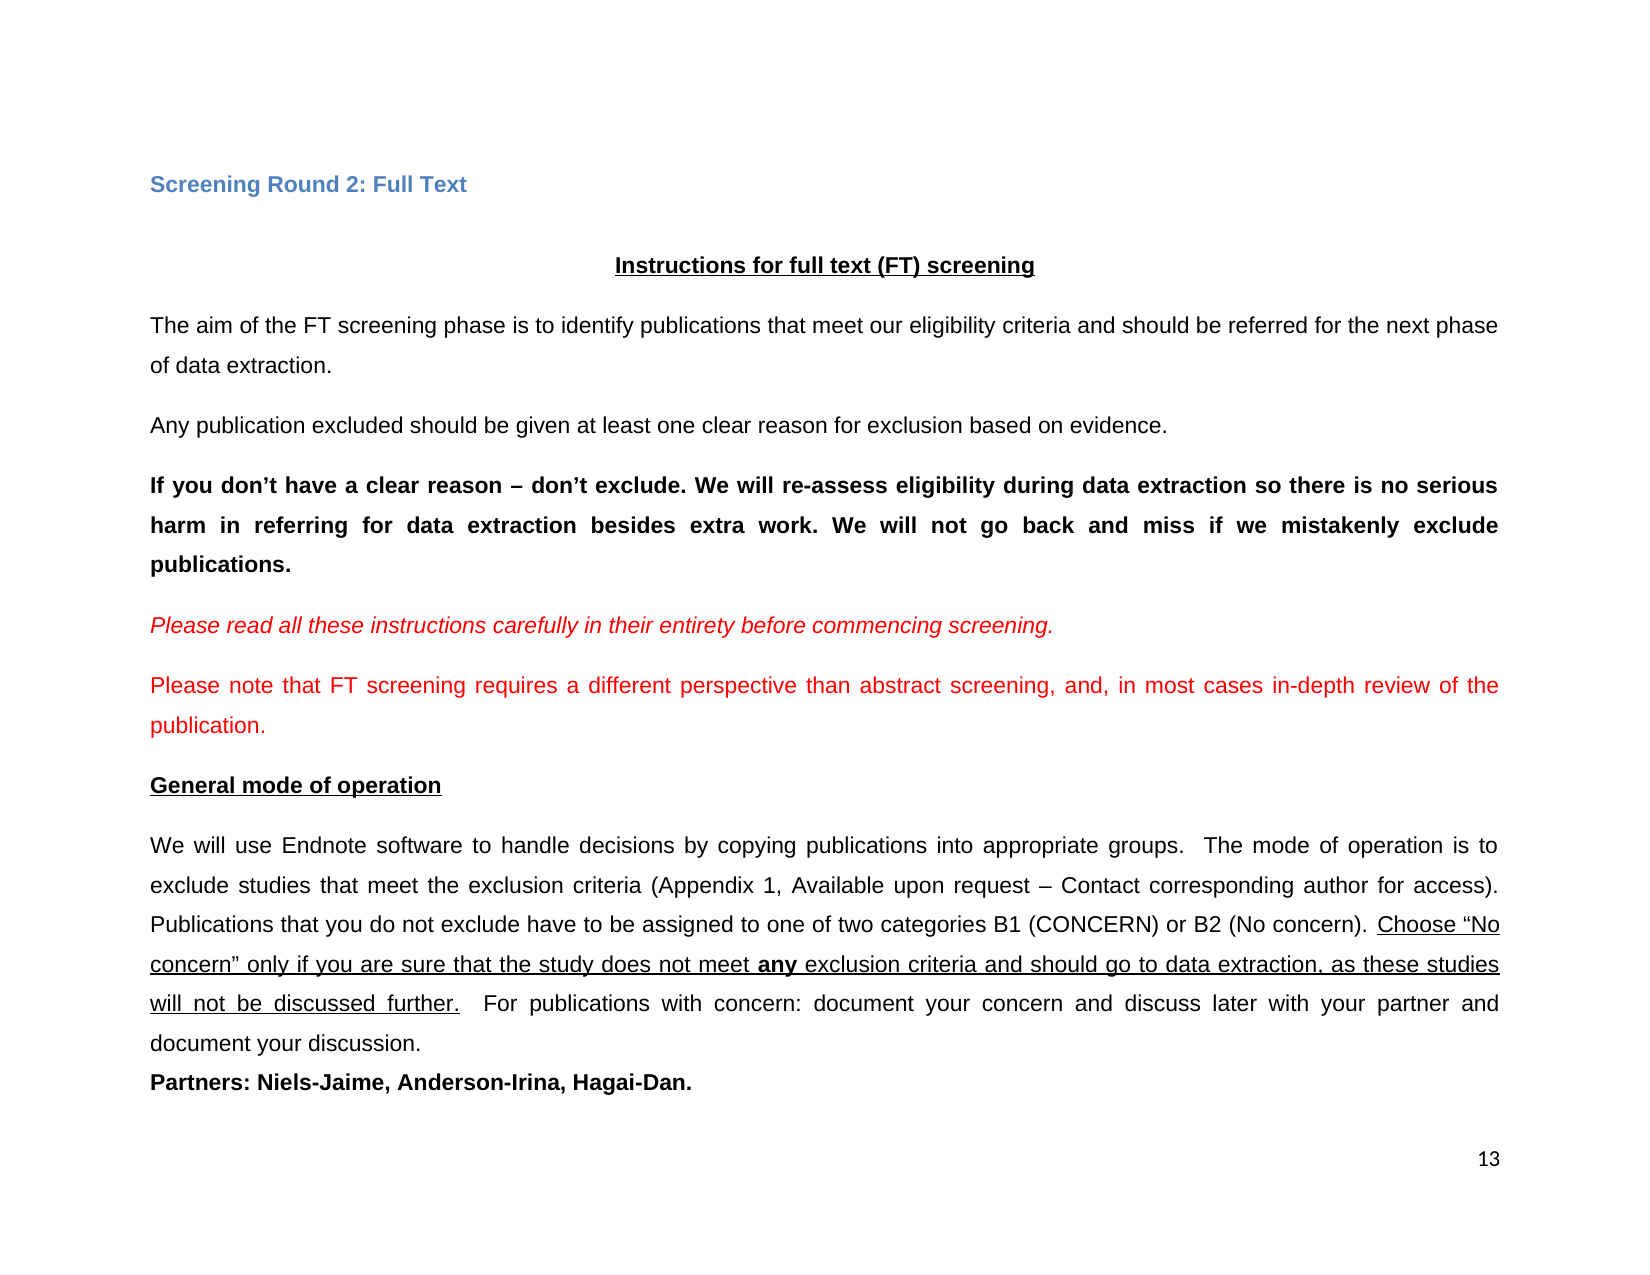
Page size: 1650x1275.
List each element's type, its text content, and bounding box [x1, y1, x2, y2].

subtitle Screening Round 2: Full Text [150, 171, 1500, 197]
text Any publication excluded should be given at least one clear reason for exclusion based on evidence. [150, 412, 1500, 438]
text Partners: Niels-Jaime, Anderson-Irina, Hagai-Dan. [150, 1069, 1500, 1095]
text We will use Endnote software to handle decisions by copying publications into appropriate groups. The mode of operation is to exclude studies that meet the exclusion criteria (Appendix 1, Available upon request – Contact corresponding author for access). Publications that you do not exclude have to be assigned to one of two categories B1 (CONCERN) or B2 (No concern). Choose “No concern” only if you are sure that the study does not meet any exclusion criteria and should go to data extraction, as these studies will not be discussed further. For publications with concern: document your concern and discuss later with your partner and document your discussion. [150, 832, 1500, 973]
text The aim of the FT screening phase is to identify publications that meet our eligibility criteria and should be referred for the next phase of data extraction. [150, 312, 1500, 378]
text If you don’t have a clear reason – don’t exclude. We will re-assess eligibility during data extraction so there is no serious harm in referring for data extraction besides extra work. We will not go back and miss if we mistakenly exclude publications. [150, 472, 1500, 578]
text Please read all these instructions carefully in their entirety before commencing screening. [150, 612, 1500, 638]
text Instructions for full text (FT) screening [150, 252, 1500, 278]
text General mode of operation [150, 772, 1500, 798]
text We will use Endnote software to handle decisions by copying publications into appropriate groups. The mode of operation is to exclude studies that meet the exclusion criteria (Appendix 1, Available upon request – Contact corresponding author for access). Publications that you do not exclude have to be assigned to one of two categories B1 (CONCERN) or B2 (No concern). Choose “No concern” only if you are sure that the study does not meet any exclusion criteria and should go to data extraction, as these studies will not be discussed further. For publications with concern: document your concern and discuss later with your partner and document your discussion. [150, 975, 1500, 1056]
text Please note that FT screening requires a different perspective than abstract screening, and, in most cases in-depth review of the publication. [150, 672, 1500, 738]
